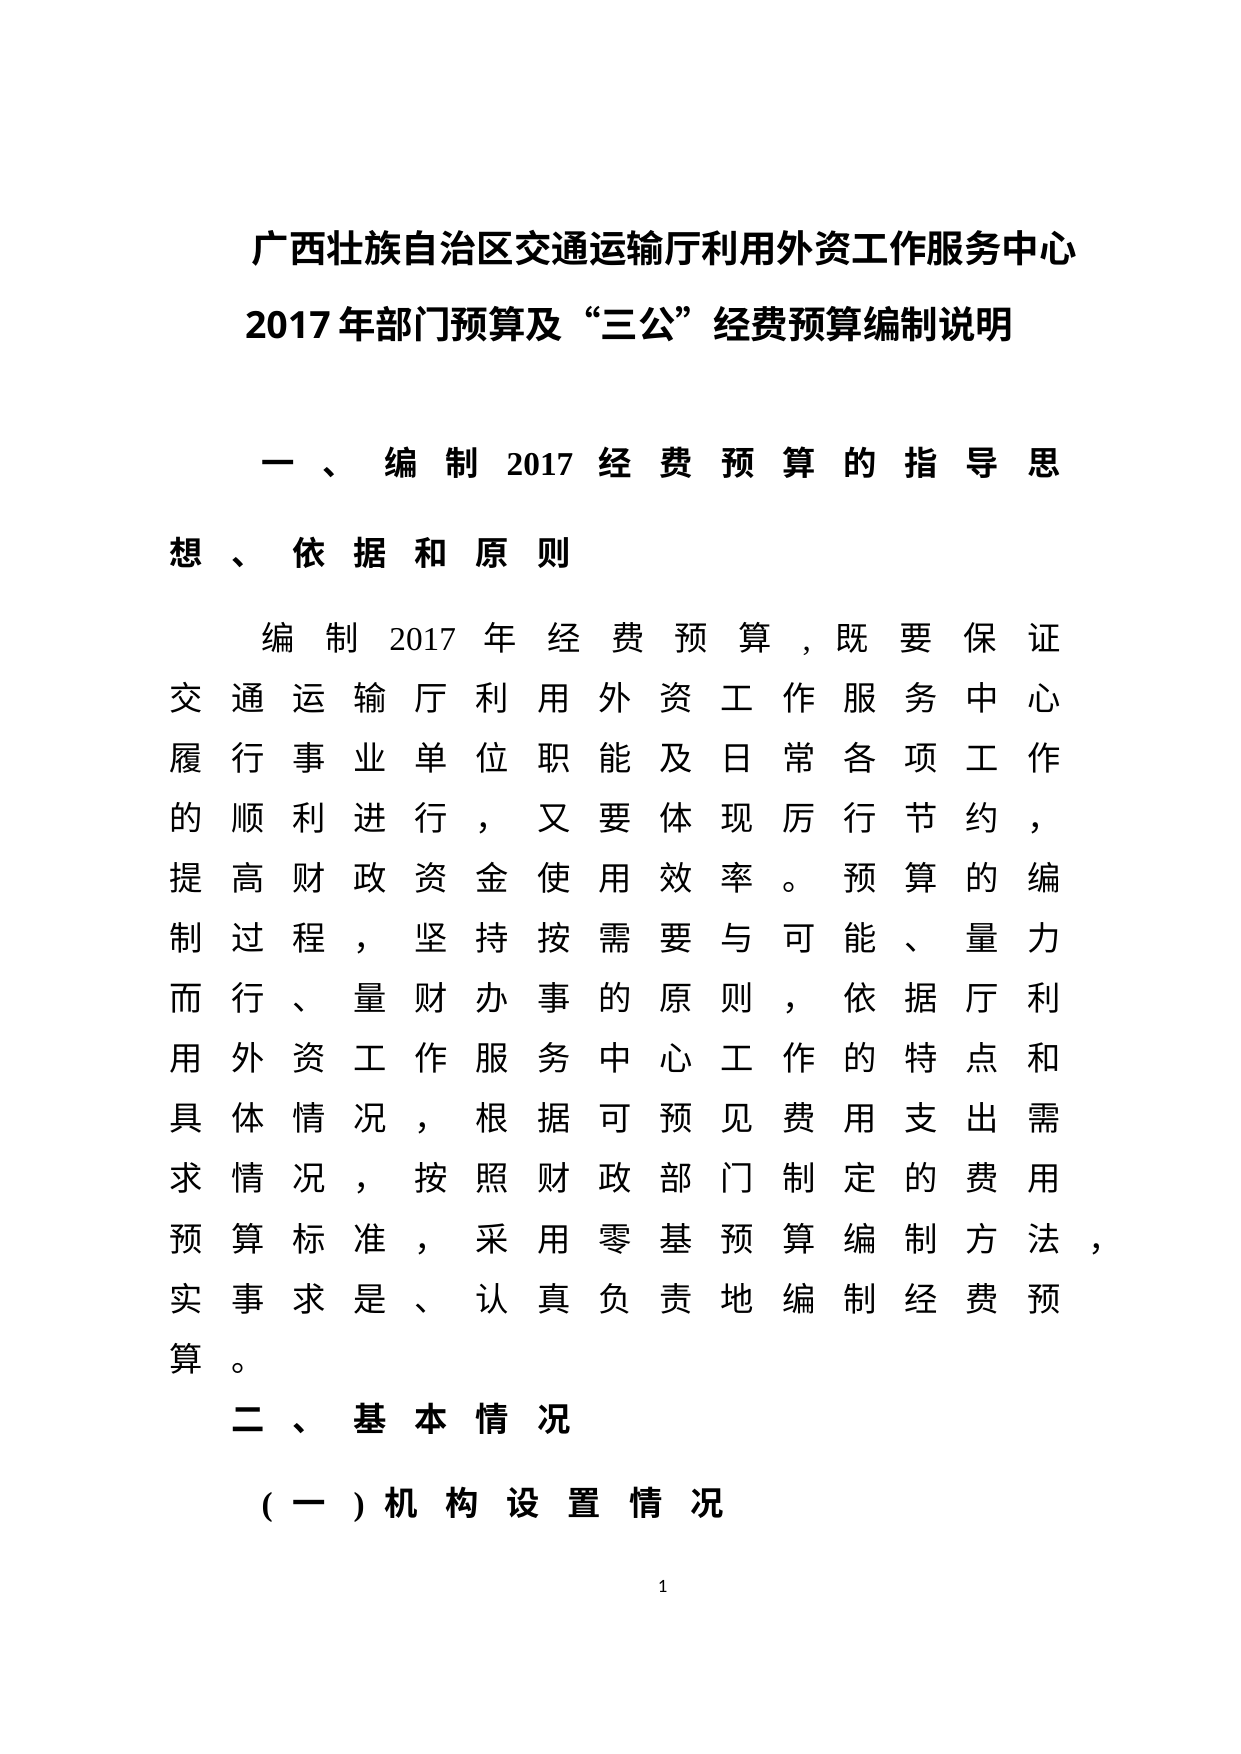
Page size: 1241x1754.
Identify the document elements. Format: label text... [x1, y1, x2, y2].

subtitle (一)机构设置情况 [169, 1471, 1088, 1531]
subtitle 一、编制2017经费预算的指导思想、依据和原则 [169, 431, 1088, 581]
text 编制2017年经费预算,既要保证交通运输厅利用外资工作服务中心履行事业单位职能及日常各项工作的顺利进行，又要体现厉行节约，提高财政资金使用效率。预算的编制过程，坚持按需要与可能、量力而行、量财办事的原则，依据厅利用外资工作服务中心工作的特点和具体情况，根据可预见费用支出需求情况，按照财政部门制定的费用预算标准，采用零基预算编制方法，实事求是、认真负责地编制经费预算。 [169, 605, 1088, 1387]
subtitle 二、基本情况 [169, 1387, 1088, 1447]
text 广西壮族自治区交通运输厅利用外资工作服务中心2017年部门预算及“三公”经费预算编制说明 [169, 219, 1088, 349]
